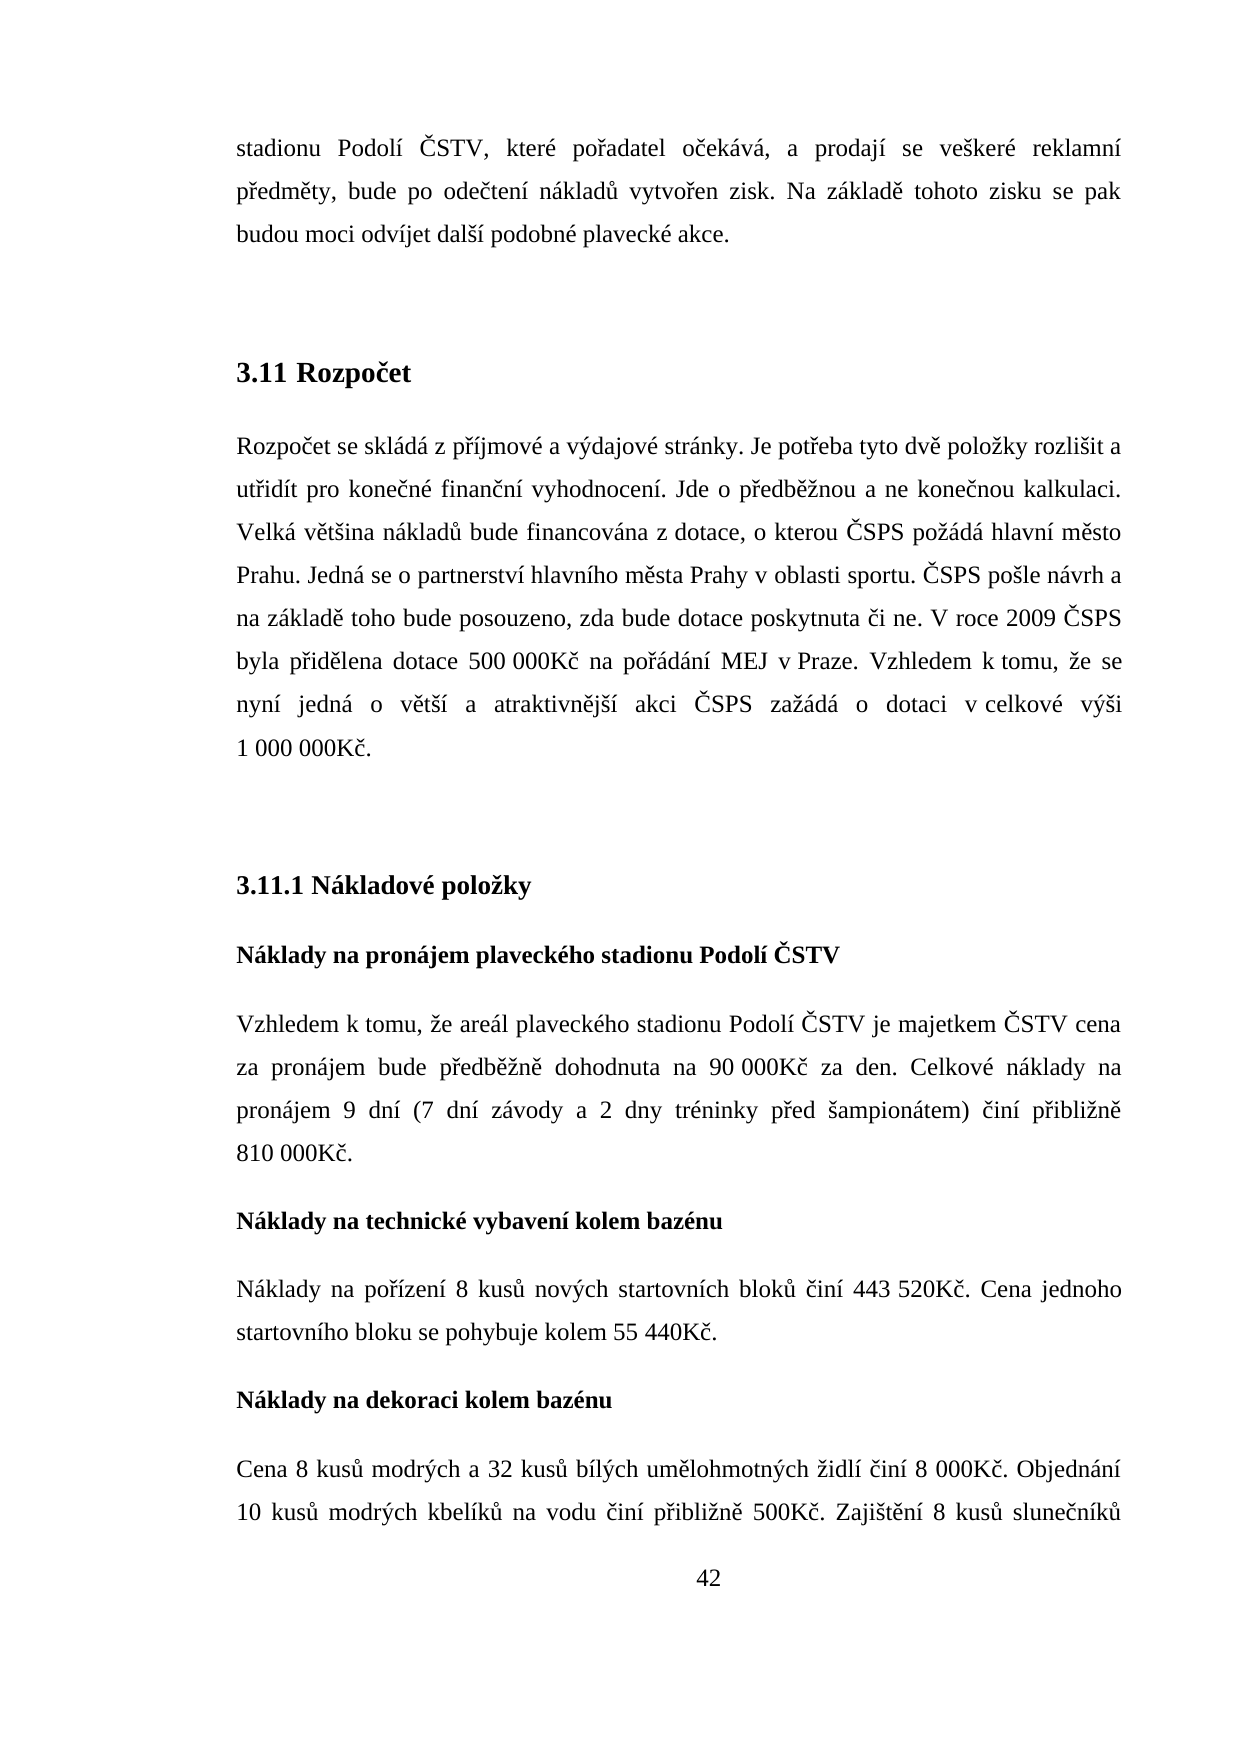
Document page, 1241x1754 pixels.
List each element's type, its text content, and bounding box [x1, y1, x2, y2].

text Vzhledem k tomu, že areál plaveckého stadionu Podolí ČSTV je majetkem ČSTV cena za pronájem bude předběžně dohodnuta na 90 000Kč za den. Celkové náklady na pronájem 9 dní (7 dní závody a 2 dny tréninky před šampionátem) činí přibližně 810 000Kč. [236, 1009, 1122, 1167]
subtitle Nákladové položky [236, 869, 1122, 900]
text Náklady na pronájem plaveckého stadionu Podolí ČSTV [236, 941, 1122, 969]
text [236, 133, 1122, 248]
text Náklady na technické vybavení kolem bazénu [236, 1206, 1122, 1235]
text Rozpočet se skládá z příjmové a výdajové stránky. Je potřeba tyto dvě položky rozlišit a utřidít pro konečné finanční vyhodnocení. Jde o předběžnou a ne konečnou kalkulaci. Velká většina nákladů bude financována z dotace, o kterou ČSPS požádá hlavní město Prahu. Jedná se o partnerství hlavního města Prahy v oblasti sportu. ČSPS pošle návrh a na základě toho bude posouzeno, zda bude dotace poskytnuta či ne. V roce 2009 ČSPS byla přidělena dotace 500 000Kč na pořádání MEJ v Praze. Vzhledem k tomu, že se nyní jedná o větší a atraktivnější akci ČSPS zažádá o dotaci v celkové výši 1 000 000Kč. [236, 431, 1122, 761]
subtitle Rozpočet [236, 355, 1122, 389]
text Náklady na pořízení 8 kusů nových startovních bloků činí 443 520Kč. Cena jednoho startovního bloku se pohybuje kolem 55 440Kč. [236, 1274, 1122, 1346]
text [236, 1454, 1122, 1526]
text Náklady na dekoraci kolem bazénu [236, 1386, 1122, 1414]
